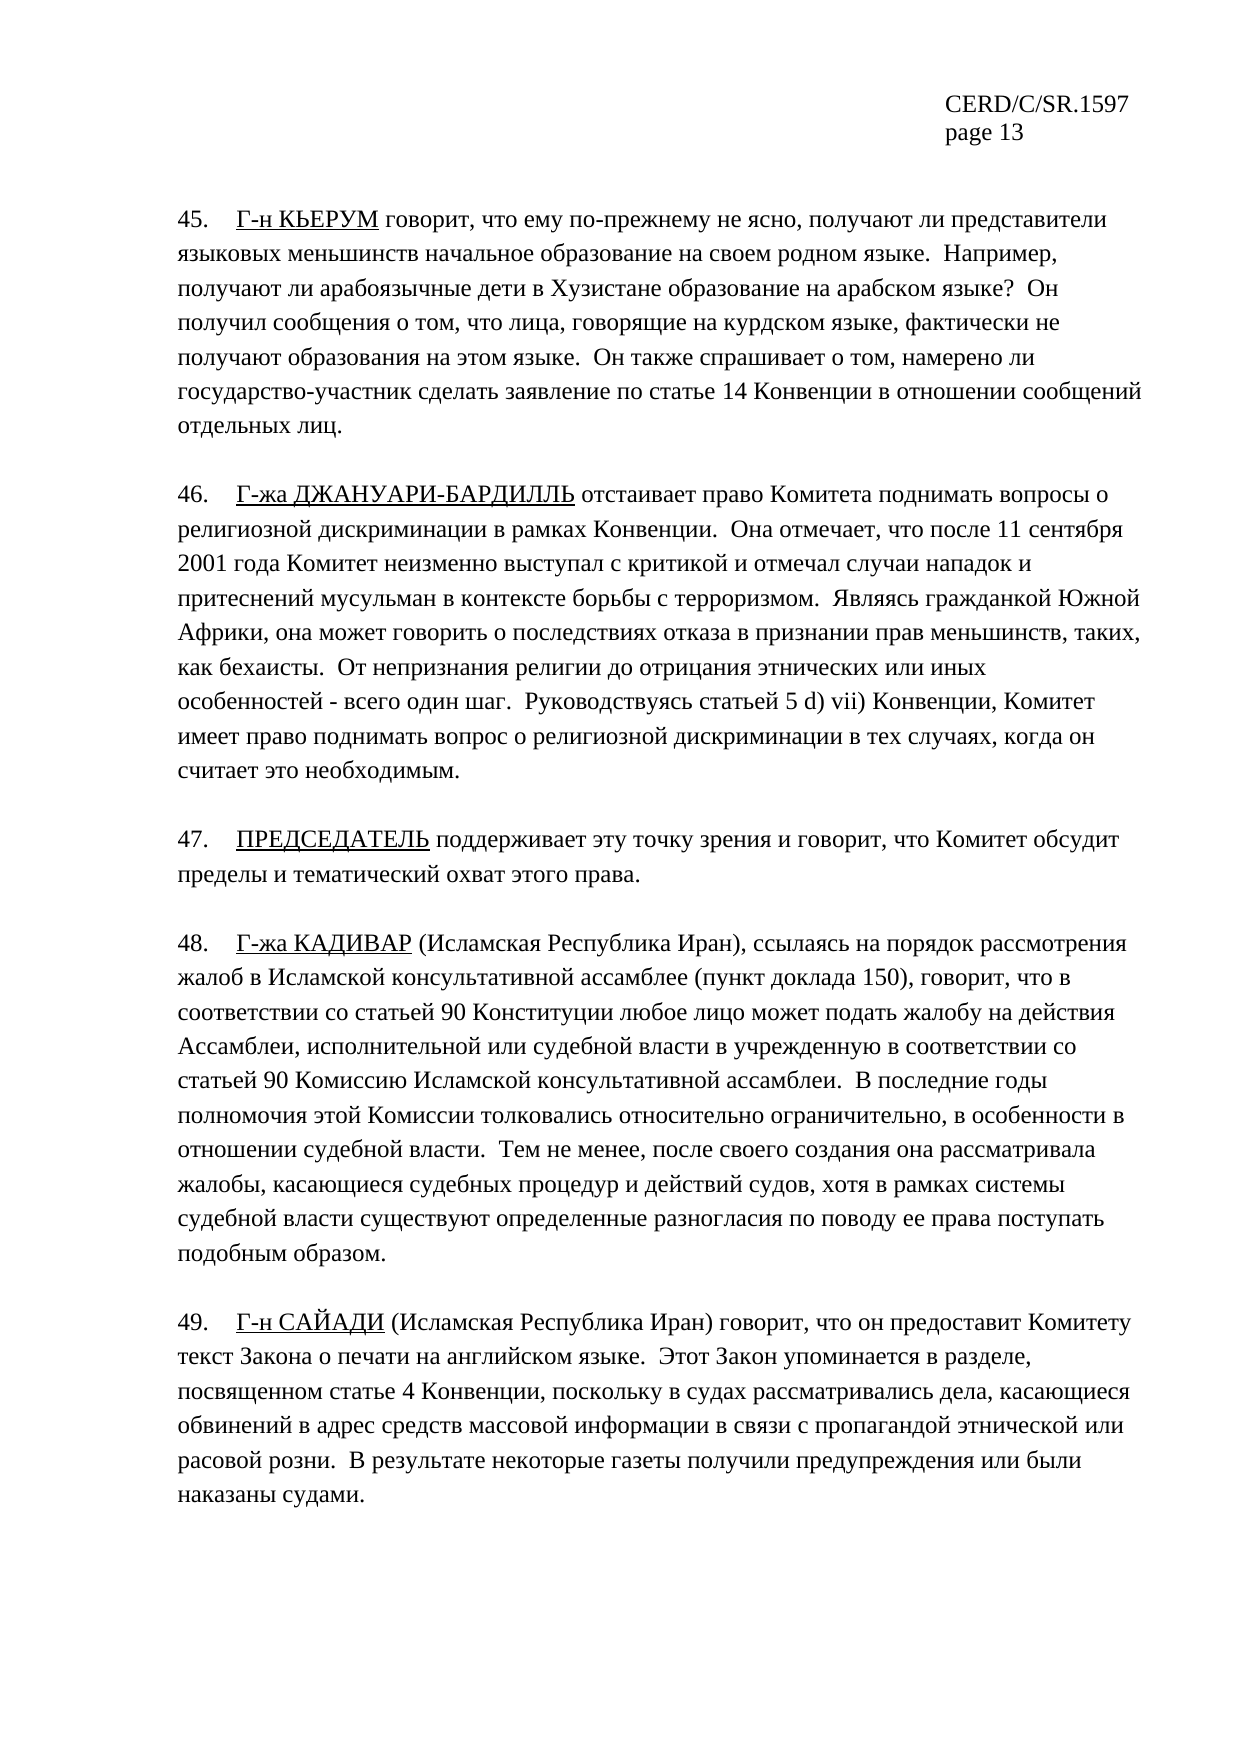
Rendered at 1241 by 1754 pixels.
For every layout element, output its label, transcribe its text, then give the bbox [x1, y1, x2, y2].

text 47. ПРЕДСЕДАТЕЛЬ поддерживает эту точку зрения и говорит, что Комитет обсудит пределы и тематический охват этого права. [177, 824, 1152, 887]
text 49. Г-н САЙАДИ (Исламская Республика Иран) говорит, что он предоставит Комитету текст Закона о печати на английском языке. Этот Закон упоминается в разделе, посвященном статье 4 Конвенции, поскольку в судах рассматривались дела, касающиеся обвинений в адрес средств массовой информации в связи с пропагандой этнической или расовой розни. В результате некоторые газеты получили предупреждения или были наказаны судами. [177, 1307, 1152, 1508]
text 46. Г-жа ДЖАНУАРИ-БАРДИЛЛЬ отстаивает право Комитета поднимать вопросы о религиозной дискриминации в рамках Конвенции. Она отмечает, что после 11 сентября 2001 года Комитет неизменно выступал с критикой и отмечал случаи нападок и притеснений мусульман в контексте борьбы с терроризмом. Являясь гражданкой Южной Африки, она может говорить о последствиях отказа в признании прав меньшинств, таких, как бехаисты. От непризнания религии до отрицания этнических или иных особенностей - всего один шаг. Руководствуясь статьей 5 d) vii) Конвенции, Комитет имеет право поднимать вопрос о религиозной дискриминации в тех случаях, когда он считает это необходимым. [177, 479, 1152, 784]
text 48. Г-жа КАДИВАР (Исламская Республика Иран), ссылаясь на порядок рассмотрения жалоб в Исламской консультативной ассамблее (пункт доклада 150), говорит, что в соответствии со статьей 90 Конституции любое лицо может подать жалобу на действия Ассамблеи, исполнительной или судебной власти в учрежденную в соответствии со статьей 90 Комиссию Исламской консультативной ассамблеи. В последние годы полномочия этой Комиссии толковались относительно ограничительно, в особенности в отношении судебной власти. Тем не менее, после своего создания она рассматривала жалобы, касающиеся судебных процедур и действий судов, хотя в рамках системы судебной власти существуют определенные разногласия по поводу ее права поступать подобным образом. [177, 928, 1152, 1267]
text 45. Г-н КЬЕРУМ говорит, что ему по-прежнему не ясно, получают ли представители языковых меньшинств начальное образование на своем родном языке. Например, получают ли арабоязычные дети в Хузистане образование на арабском языке? Он получил сообщения о том, что лица, говорящие на курдском языке, фактически не получают образования на этом языке. Он также спрашивает о том, намерено ли государство-участник сделать заявление по статье 14 Конвенции в отношении сообщений отдельных лиц. [177, 204, 1152, 439]
